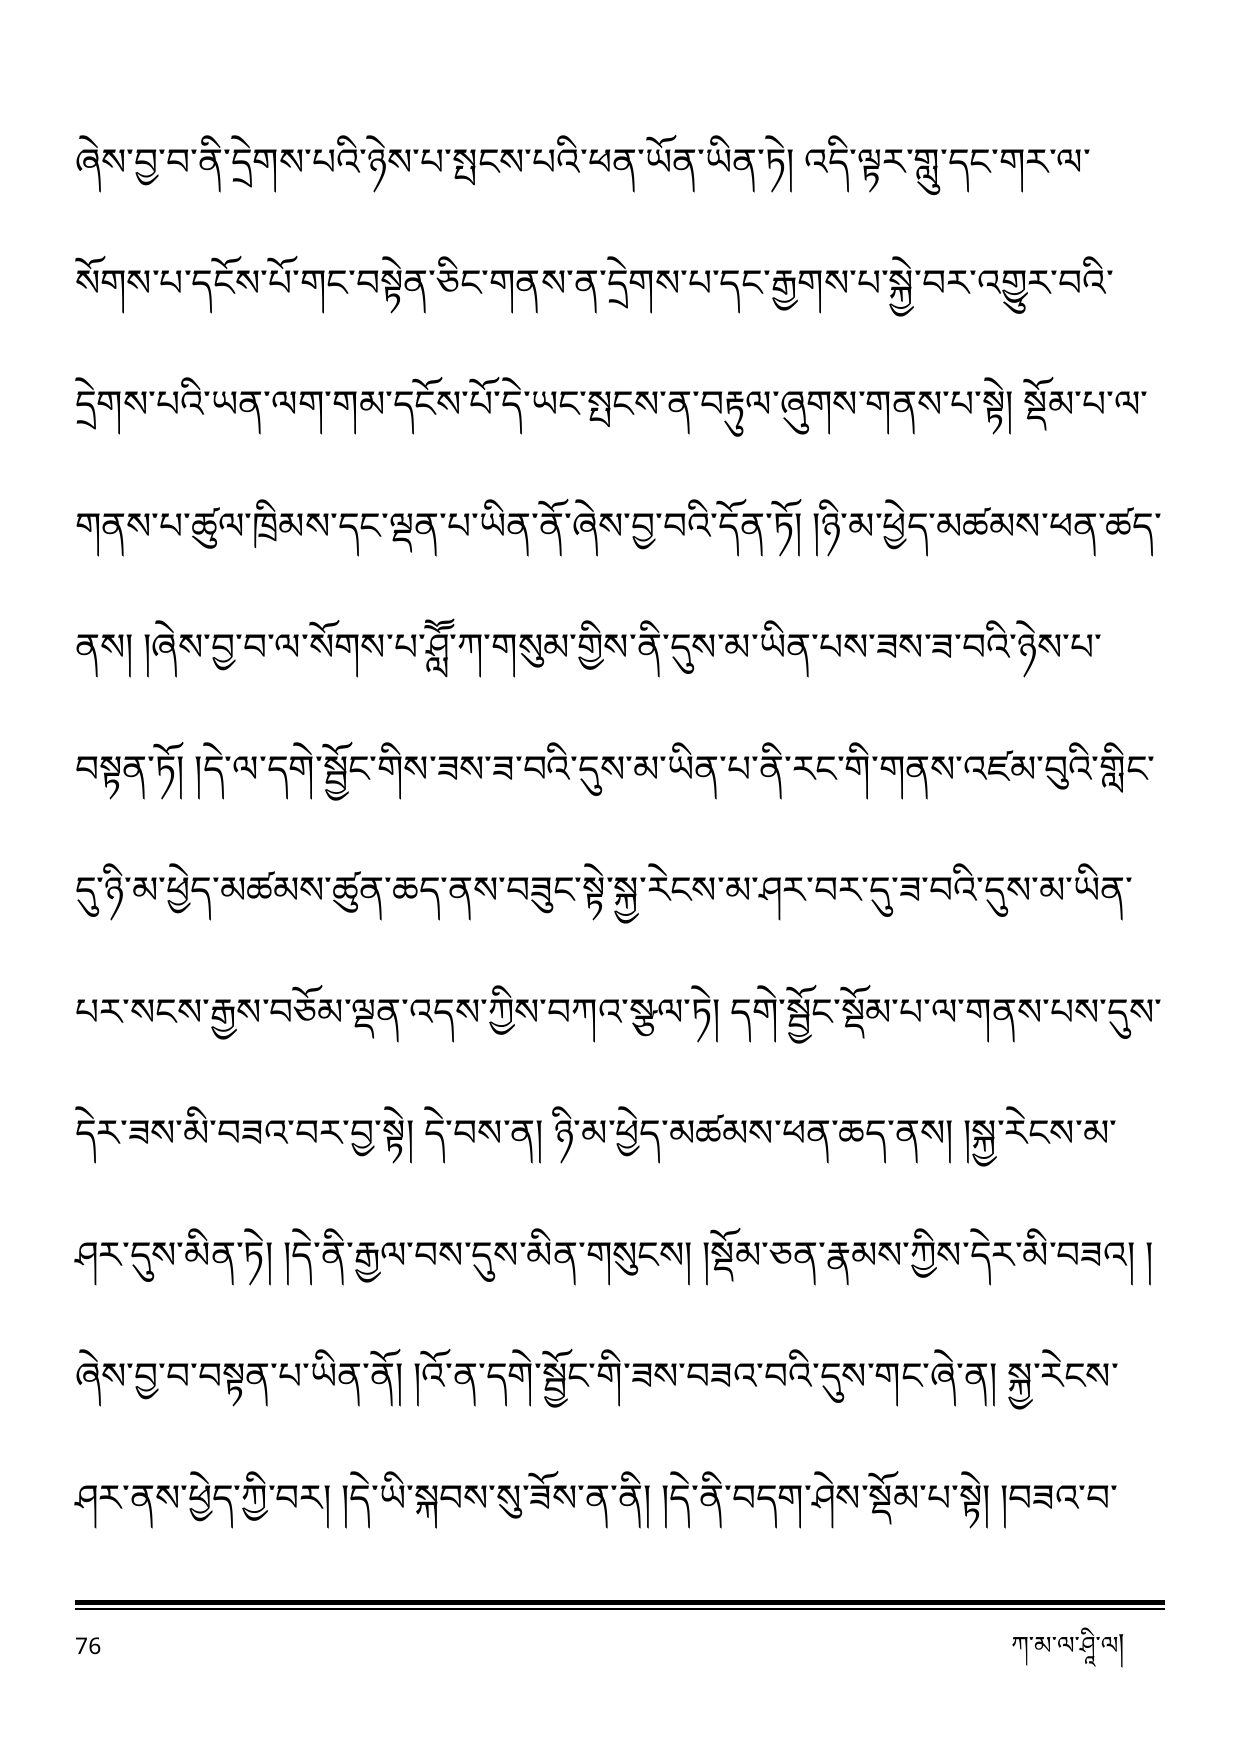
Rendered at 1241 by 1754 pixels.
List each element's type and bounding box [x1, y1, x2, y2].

text [75, 120, 1165, 1562]
